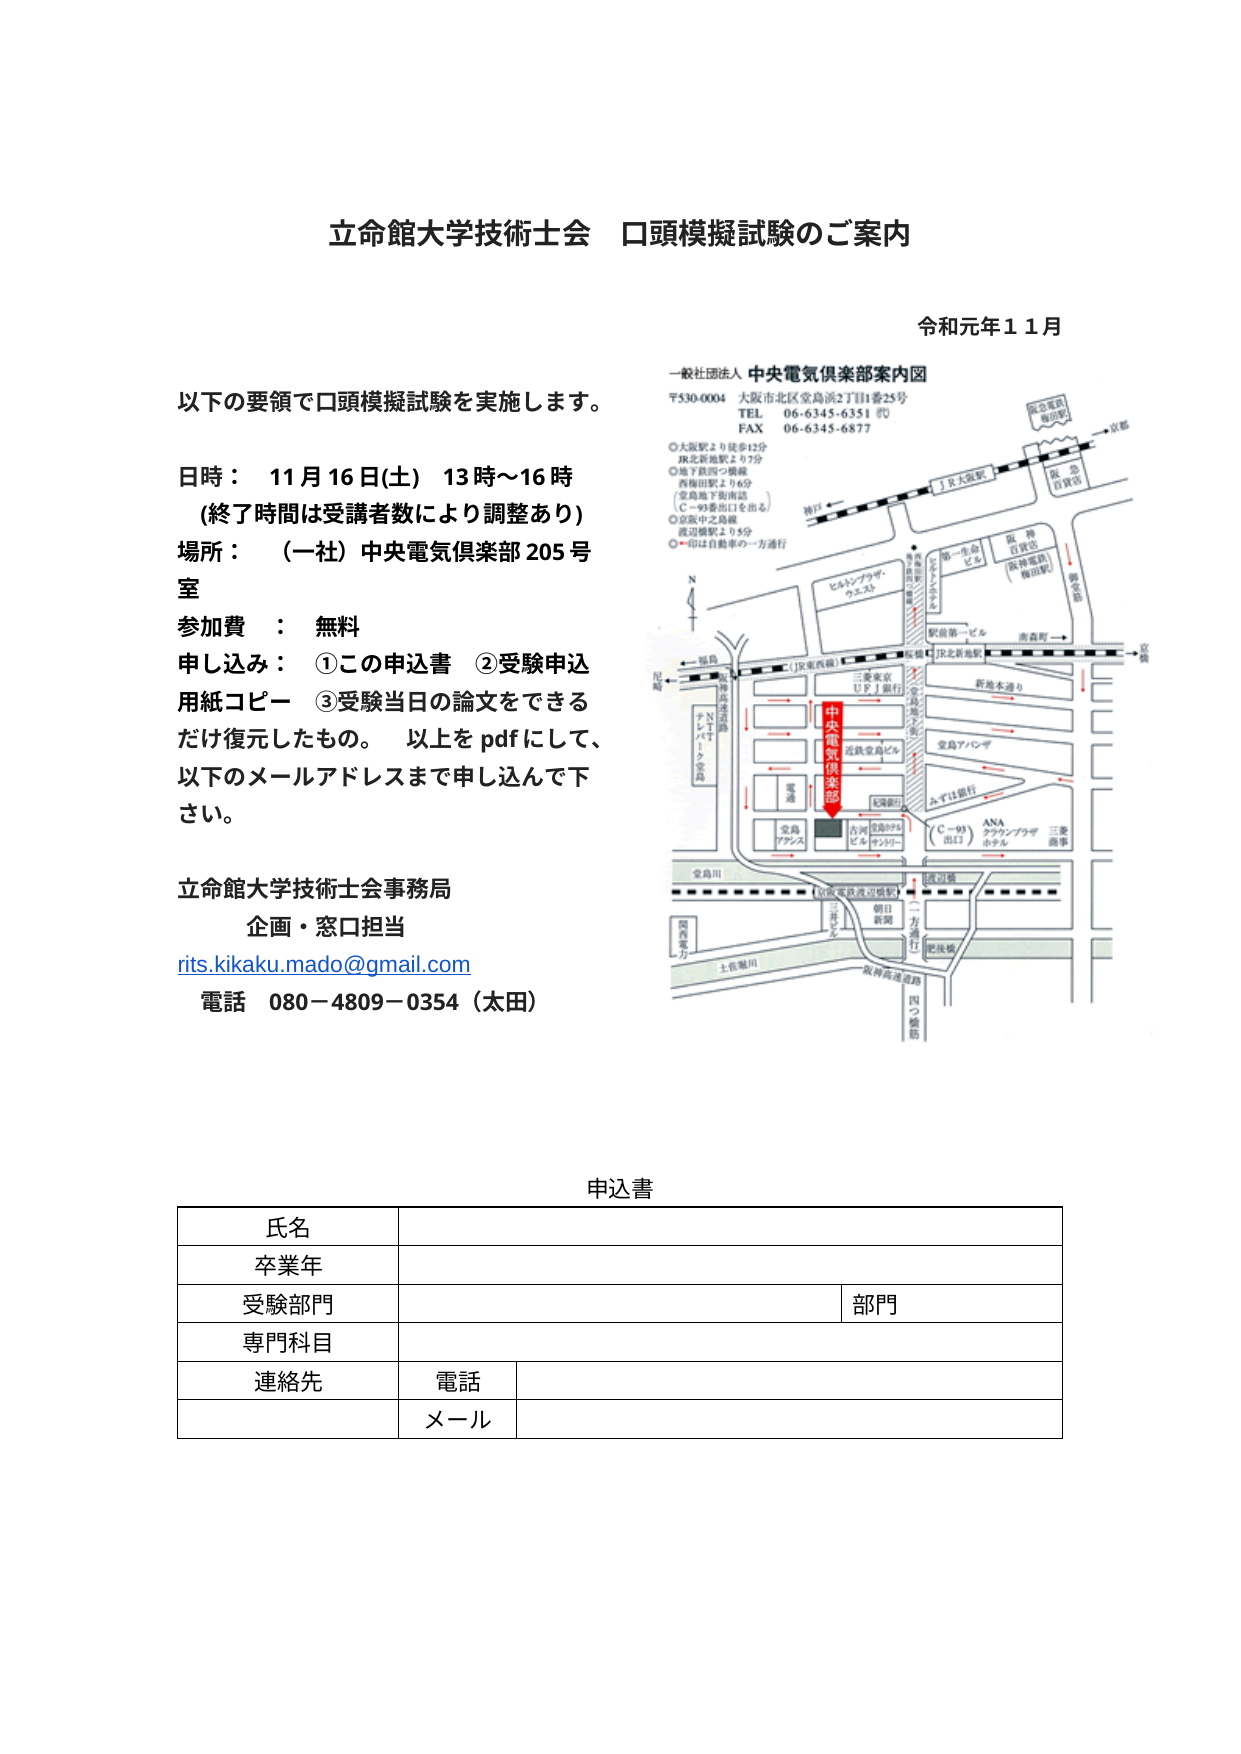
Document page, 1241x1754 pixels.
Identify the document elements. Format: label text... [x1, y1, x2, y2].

text 申し込み： ①この申込書 ②受験申込用紙コピー ③受験当日の論文をできるだけ復元したもの。 以上をpdfにして、以下のメールアドレスまで申し込んで下さい。 [177, 644, 635, 831]
table_cell 連絡先 [178, 1362, 398, 1399]
table_cell [517, 1362, 1062, 1399]
picture [635, 359, 1166, 1047]
text 参加費 ： 無料 [177, 606, 635, 644]
table_cell [178, 1400, 398, 1438]
text 立命館大学技術士会 口頭模擬試験のご案内 [177, 194, 1063, 269]
text 申込書 [177, 1169, 1063, 1206]
text 以下の要領で口頭模擬試験を実施します。 [177, 381, 635, 419]
table_cell 専門科目 [178, 1323, 398, 1361]
text (終了時間は受講者数により調整あり) [177, 494, 635, 531]
text 場所： （一社）中央電気倶楽部205号室 [177, 531, 635, 606]
text 電話 080－4809－0354（太田） [177, 981, 635, 1019]
text 令和元年１１月 [177, 306, 1063, 344]
table_cell 部門 [842, 1285, 1062, 1322]
table_cell [399, 1246, 1062, 1283]
text 日時： 11月16日(土) 13時～16時 [177, 456, 635, 494]
text 立命館大学技術士会事務局 [177, 869, 635, 906]
table_cell 卒業年 [178, 1246, 398, 1283]
table_cell [399, 1285, 841, 1322]
table_cell 電話 [399, 1362, 516, 1399]
text 企画・窓口担当 rits.kikaku.mado@gmail.com [177, 906, 635, 981]
table_cell 受験部門 [178, 1285, 398, 1322]
table_cell [399, 1323, 1062, 1361]
table_cell メール [399, 1400, 516, 1438]
table_header [399, 1208, 1062, 1245]
table_header 氏名 [178, 1208, 398, 1245]
table_cell [517, 1400, 1062, 1438]
